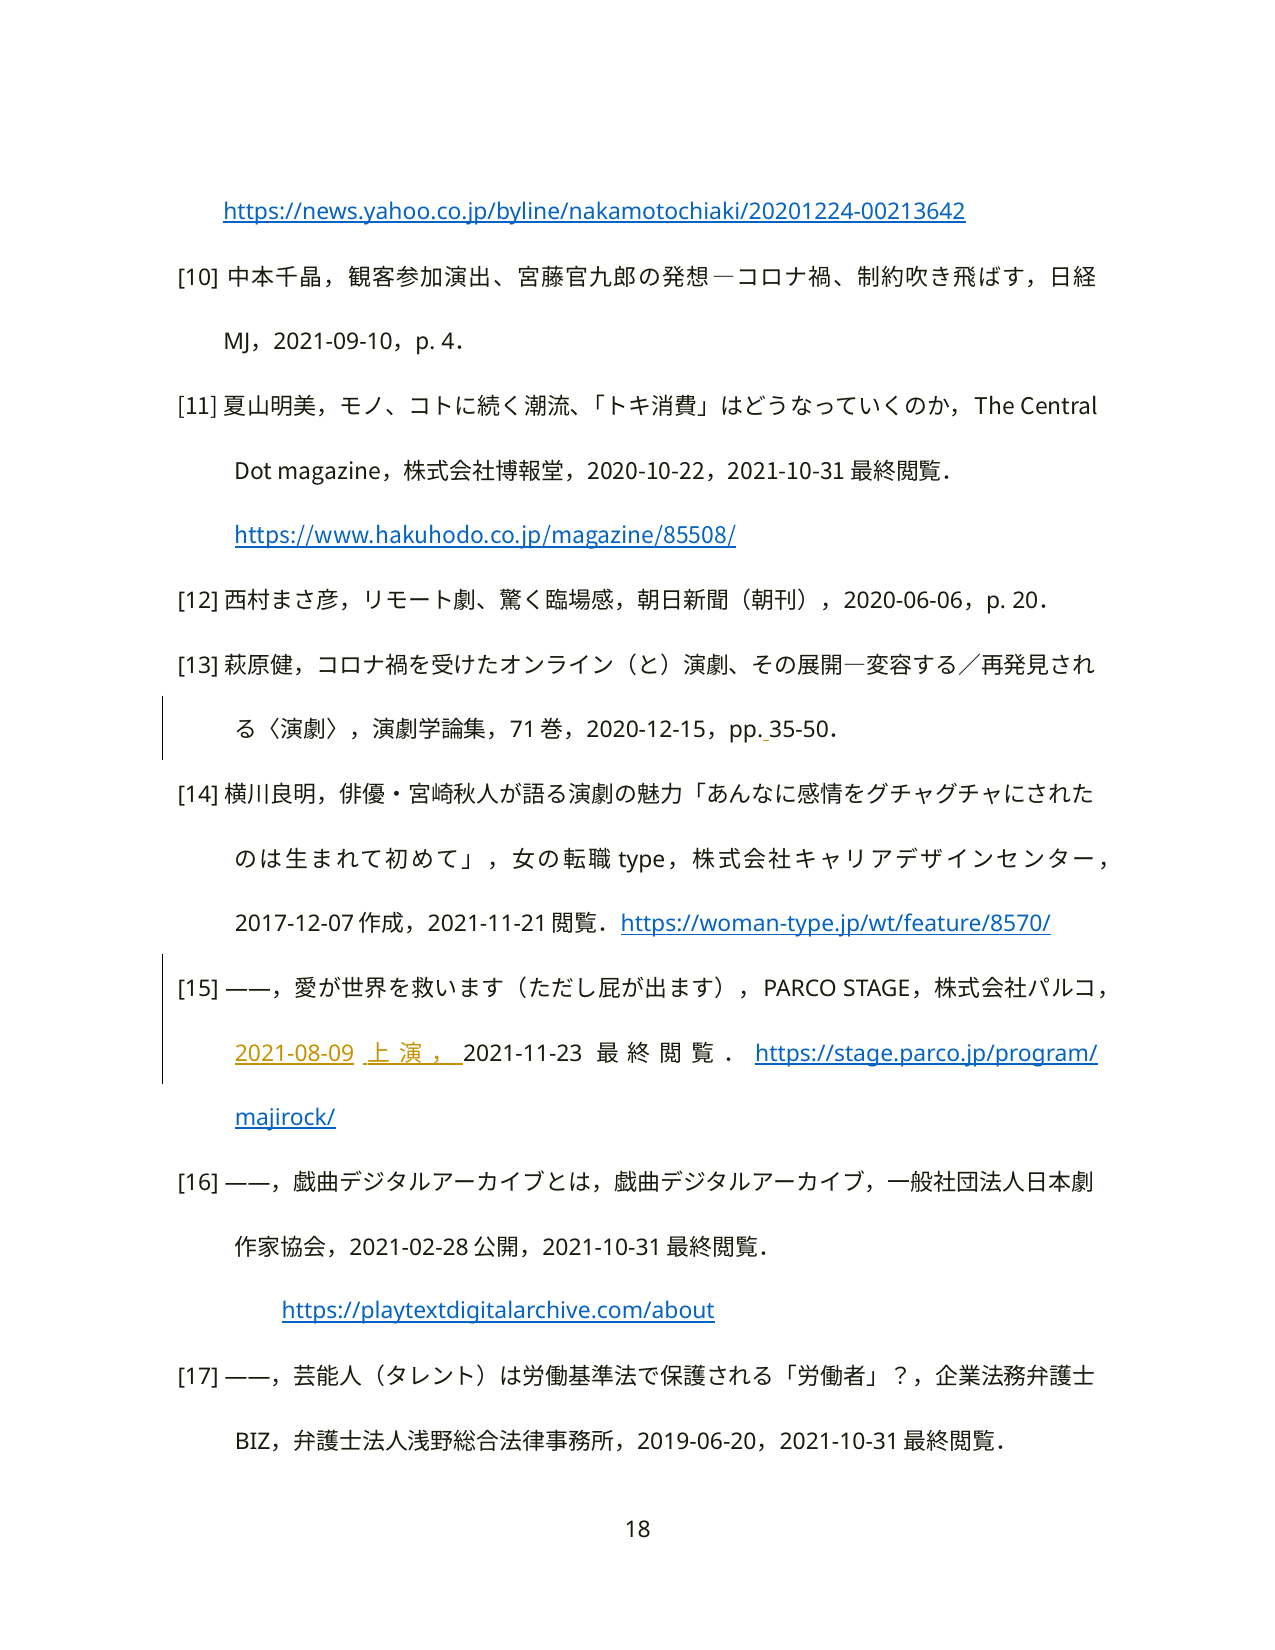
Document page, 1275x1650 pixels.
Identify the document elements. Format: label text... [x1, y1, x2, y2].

subtitle [13] 萩原健，コロナ禍を受けたオンライン（と）演劇、その展開―変容する／再発見される〈演劇〉，演劇学論集，71巻，2020-12-15，pp.35-50． [177, 631, 1098, 760]
text [17] ——，芸能人（タレント）は労働基準法で保護される「労働者」？，企業法務弁護士BIZ，弁護士法人浅野総合法律事務所，2019-06-20，2021-10-31最終閲覧． [177, 1342, 1098, 1472]
text https://news.yahoo.co.jp/byline/nakamotochiaki/20201224-00213642 [177, 178, 1098, 243]
text [12] 西村まさ彦，リモート劇、驚く臨場感，朝日新聞（朝刊），2020-06-06，p. 20． [177, 566, 1098, 631]
subtitle [10] 中本千晶，観客参加演出、宮藤官九郎の発想―コロナ禍、制約吹き飛ばす，日経MJ，2021-09-10，p. 4． [177, 243, 1098, 372]
subtitle [16] ——，戯曲デジタルアーカイブとは，戯曲デジタルアーカイブ，一般社団法人日本劇作家協会，2021-02-28公開，2021-10-31最終閲覧． [177, 1148, 1098, 1278]
subtitle https://playtextdigitalarchive.com/about [177, 1278, 1098, 1342]
text https://www.hakuhodo.co.jp/magazine/85508/ [177, 502, 1098, 566]
text [11] 夏山明美，モノ、コトに続く潮流､「トキ消費」はどうなっていくのか，The Central Dot magazine，株式会社博報堂，2020-10-22，2021-10-31最終閲覧． [177, 372, 1098, 502]
text [15] ——，愛が世界を救います（ただし屁が出ます），PARCO STAGE，株式会社パルコ，2021-11-23最終閲覧．https://stage.parco.jp/program/majirock/ [177, 954, 1098, 1148]
text [14] 横川良明，俳優・宮崎秋人が語る演劇の魅力「あんなに感情をグチャグチャにされたのは生まれて初めて」，女の転職type，株式会社キャリアデザインセンター，2017-12-07作成，2021-11-21閲覧．https://woman-type.jp/wt/feature/8570/ [177, 760, 1098, 954]
